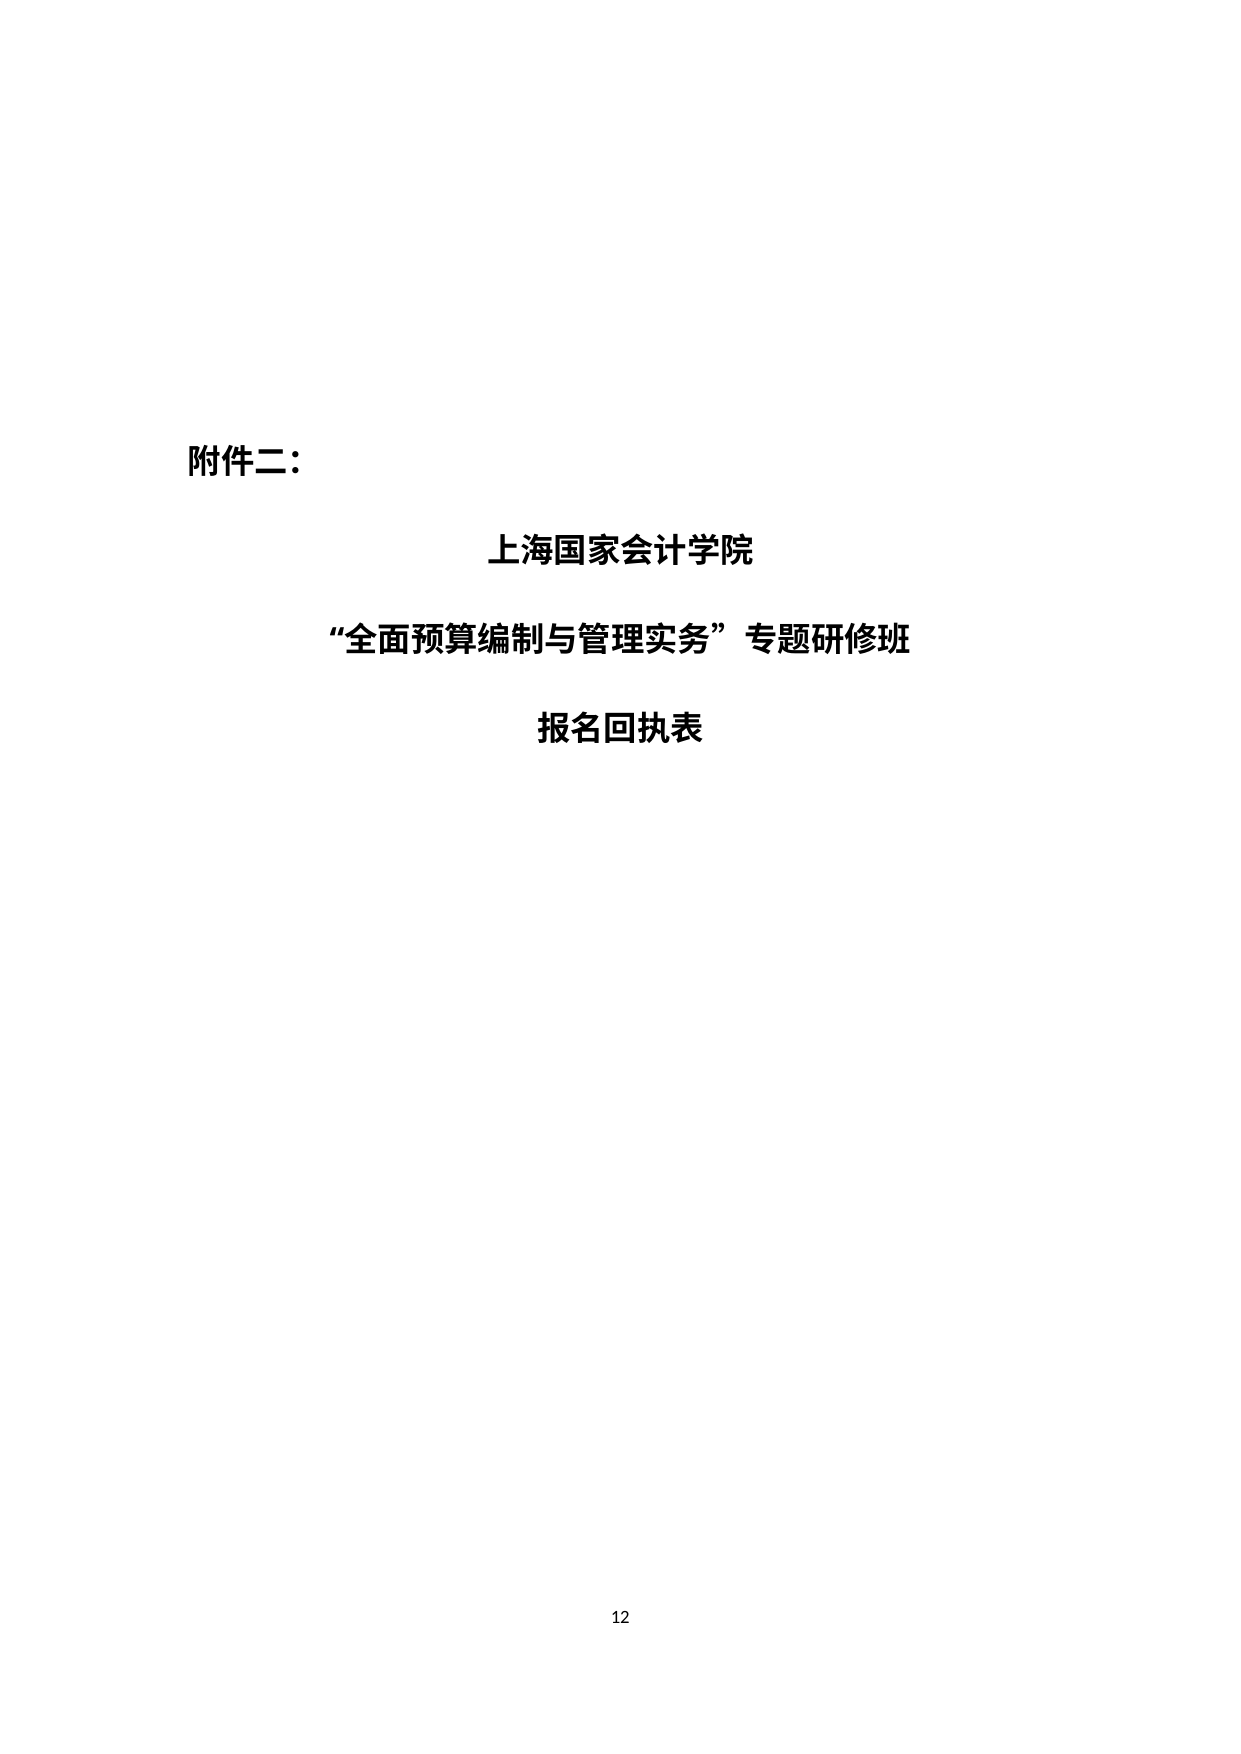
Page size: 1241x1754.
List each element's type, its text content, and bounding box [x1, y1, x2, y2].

text “全面预算编制与管理实务”专题研修班 [187, 605, 1053, 670]
text 附件二： [187, 427, 1053, 492]
text 报名回执表 [187, 694, 1053, 759]
text 上海国家会计学院 [187, 516, 1053, 581]
